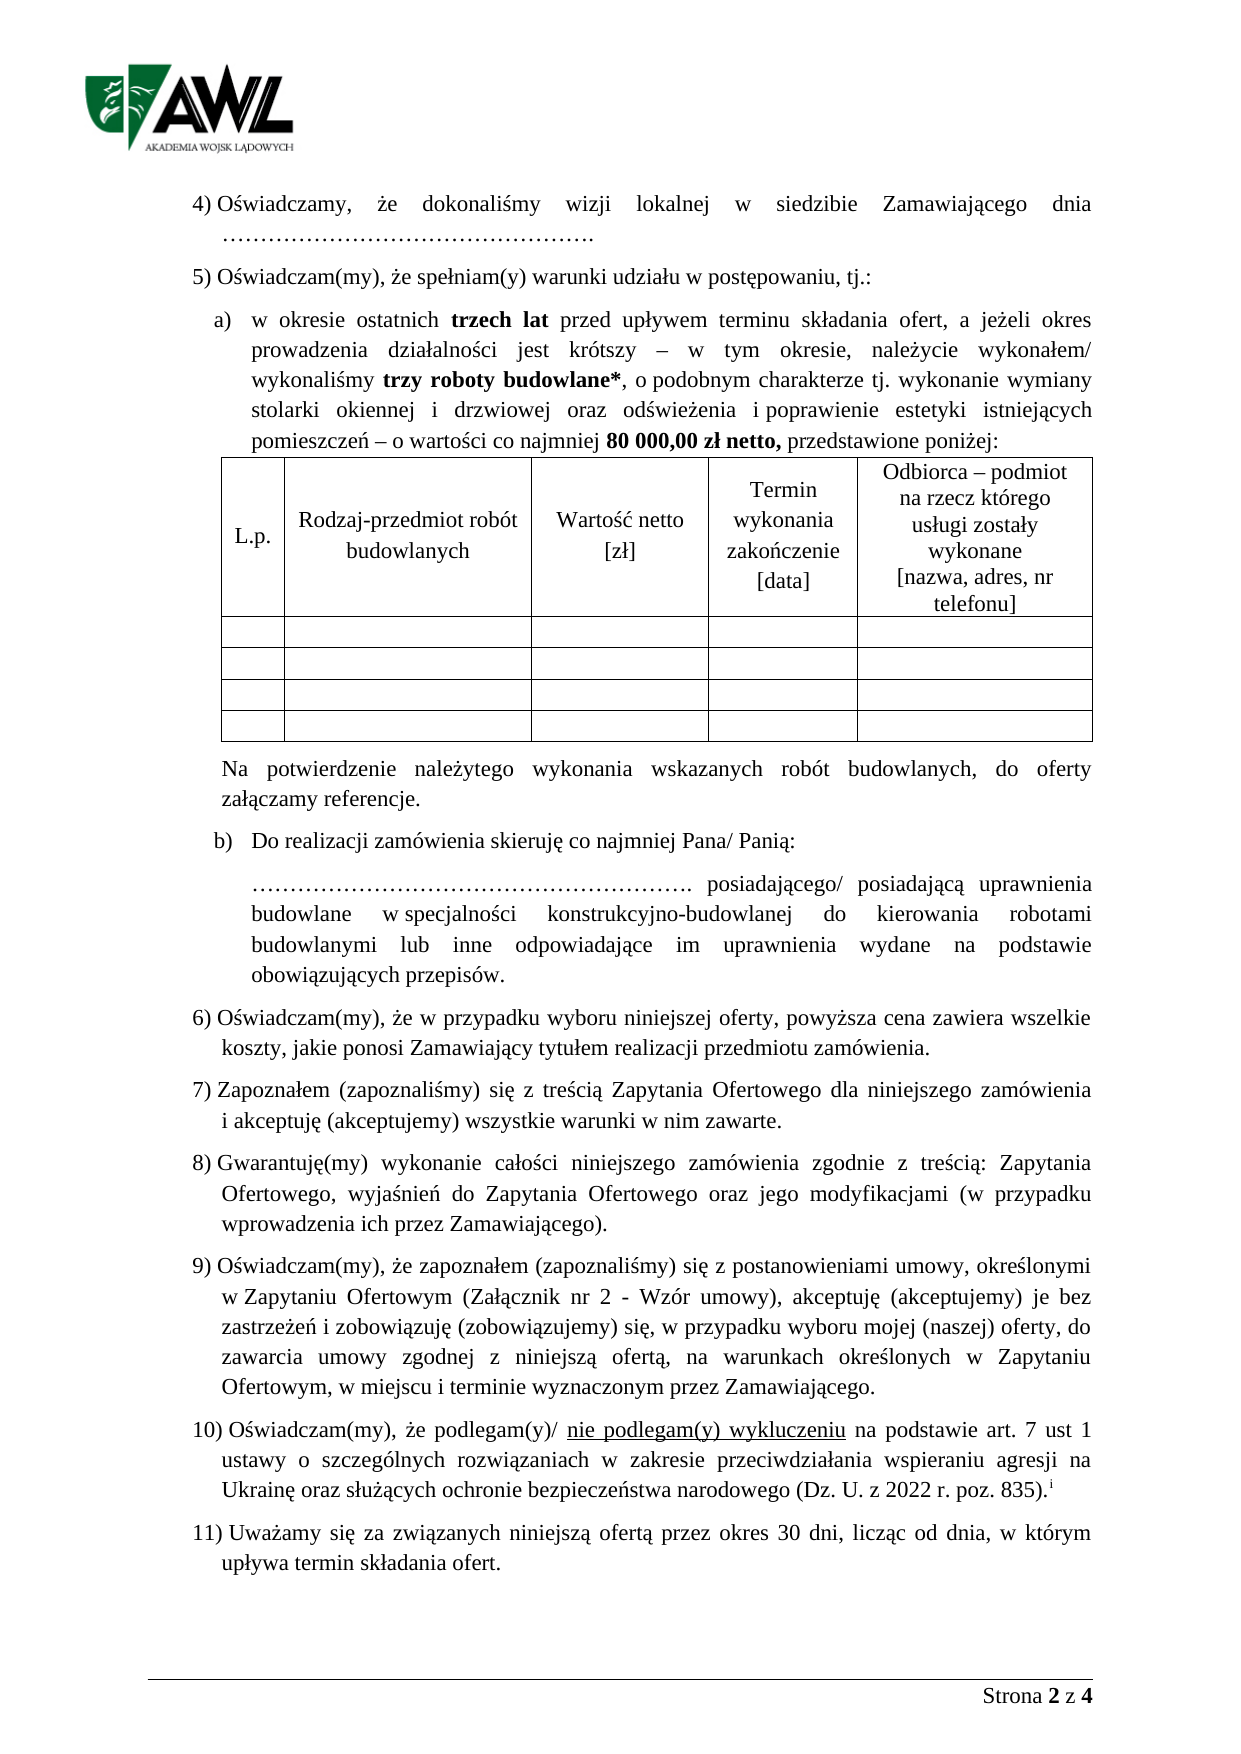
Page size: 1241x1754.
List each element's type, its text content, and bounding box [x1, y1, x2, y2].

list Oświadczamy, że dokonaliśmy wizji lokalnej w siedzibie Zamawiającego dnia …………………………………………. [192, 190, 1093, 247]
table_cell [285, 648, 531, 678]
table_cell [285, 617, 531, 647]
table_header L.p. [222, 458, 284, 616]
table_cell [532, 711, 708, 741]
list …………………………………………………. posiadającego/ posiadającą uprawnienia budowlane w specjalności konstrukcyjno-budowlanej do kierowania robotami budowlanymi lub inne odpowiadające im uprawnienia wydane na podstawie obowiązujących przepisów. [251, 870, 1093, 987]
list Do realizacji zamówienia skieruję co najmniej Pana/ Panią: [213, 827, 1093, 854]
list Zapoznałem (zapoznaliśmy) się z treścią Zapytania Ofertowego dla niniejszego zamówienia i akceptuję (akceptujemy) wszystkie warunki w nim zawarte. [192, 1076, 1093, 1133]
table_cell [858, 680, 1092, 710]
table_cell [285, 680, 531, 710]
list Uważamy się za związanych niniejszą ofertą przez okres 30 dni, licząc od dnia, w którym upływa termin składania ofert. [192, 1519, 1093, 1576]
list Oświadczam(my), że zapoznałem (zapoznaliśmy) się z postanowieniami umowy, określonymi w Zapytaniu Ofertowym (Załącznik nr 2 - Wzór umowy), akceptuję (akceptujemy) je bez zastrzeżeń i zobowiązuję (zobowiązujemy) się, w przypadku wyboru mojej (naszej) oferty, do zawarcia umowy zgodnej z niniejszą ofertą, na warunkach określonych w Zapytaniu Ofertowym, w miejscu i terminie wyznaczonym przez Zamawiającego. [192, 1252, 1093, 1400]
table_cell [532, 680, 708, 710]
table_header Rodzaj-przedmiot robót budowlanych [285, 458, 531, 616]
table_cell [709, 711, 857, 741]
table_cell [222, 648, 284, 678]
table_cell [222, 680, 284, 710]
table_header Odbiorca – podmiot na rzecz którego usługi zostały wykonane [nazwa, adres, nr telefonu] [858, 458, 1092, 616]
table_cell [222, 617, 284, 647]
table_cell [709, 680, 857, 710]
table_cell [532, 617, 708, 647]
list Oświadczam(my), że w przypadku wyboru niniejszej oferty, powyższa cena zawiera wszelkie koszty, jakie ponosi Zamawiający tytułem realizacji przedmiotu zamówienia. [192, 1003, 1093, 1060]
table_cell [858, 648, 1092, 678]
table_cell [858, 711, 1092, 741]
table_cell [709, 648, 857, 678]
list Oświadczam(my), że podlegam(y)/ nie podlegam(y) wykluczeniu na podstawie art. 7 ust 1 ustawy o szczególnych rozwiązaniach w zakresie przeciwdziałania wspieraniu agresji na Ukrainę oraz służących ochronie bezpieczeństwa narodowego (Dz. U. z 2022 r. poz. 835). [192, 1416, 1093, 1503]
table_cell [709, 617, 857, 647]
picture [0, 0, 1241, 183]
table_cell [532, 648, 708, 678]
table_cell [285, 711, 531, 741]
table_header Termin wykonania zakończenie [data] [709, 458, 857, 616]
list Oświadczam(my), że spełniam(y) warunki udziału w postępowaniu, tj.: [192, 263, 1093, 289]
list w okresie ostatnich trzech lat przed upływem terminu składania ofert, a jeżeli okres prowadzenia działalności jest krótszy – w tym okresie, należycie wykonałem/ wykonaliśmy trzy roboty budowlane*, o podobnym charakterze tj. wykonanie wymiany stolarki okiennej i drzwiowej oraz odświeżenia i poprawienie estetyki istniejących pomieszczeń – o wartości co najmniej 80 000,00 zł netto, przedstawione poniżej: [213, 306, 1093, 453]
table_header Wartość netto [zł] [532, 458, 708, 616]
table_cell [222, 711, 284, 741]
list Gwarantuję(my) wykonanie całości niniejszego zamówienia zgodnie z treścią: Zapytania Ofertowego, wyjaśnień do Zapytania Ofertowego oraz jego modyfikacjami (w przypadku wprowadzenia ich przez Zamawiającego). [192, 1149, 1093, 1236]
list Na potwierdzenie należytego wykonania wskazanych robót budowlanych, do oferty załączamy referencje. [221, 754, 1093, 811]
table_cell [858, 617, 1092, 647]
